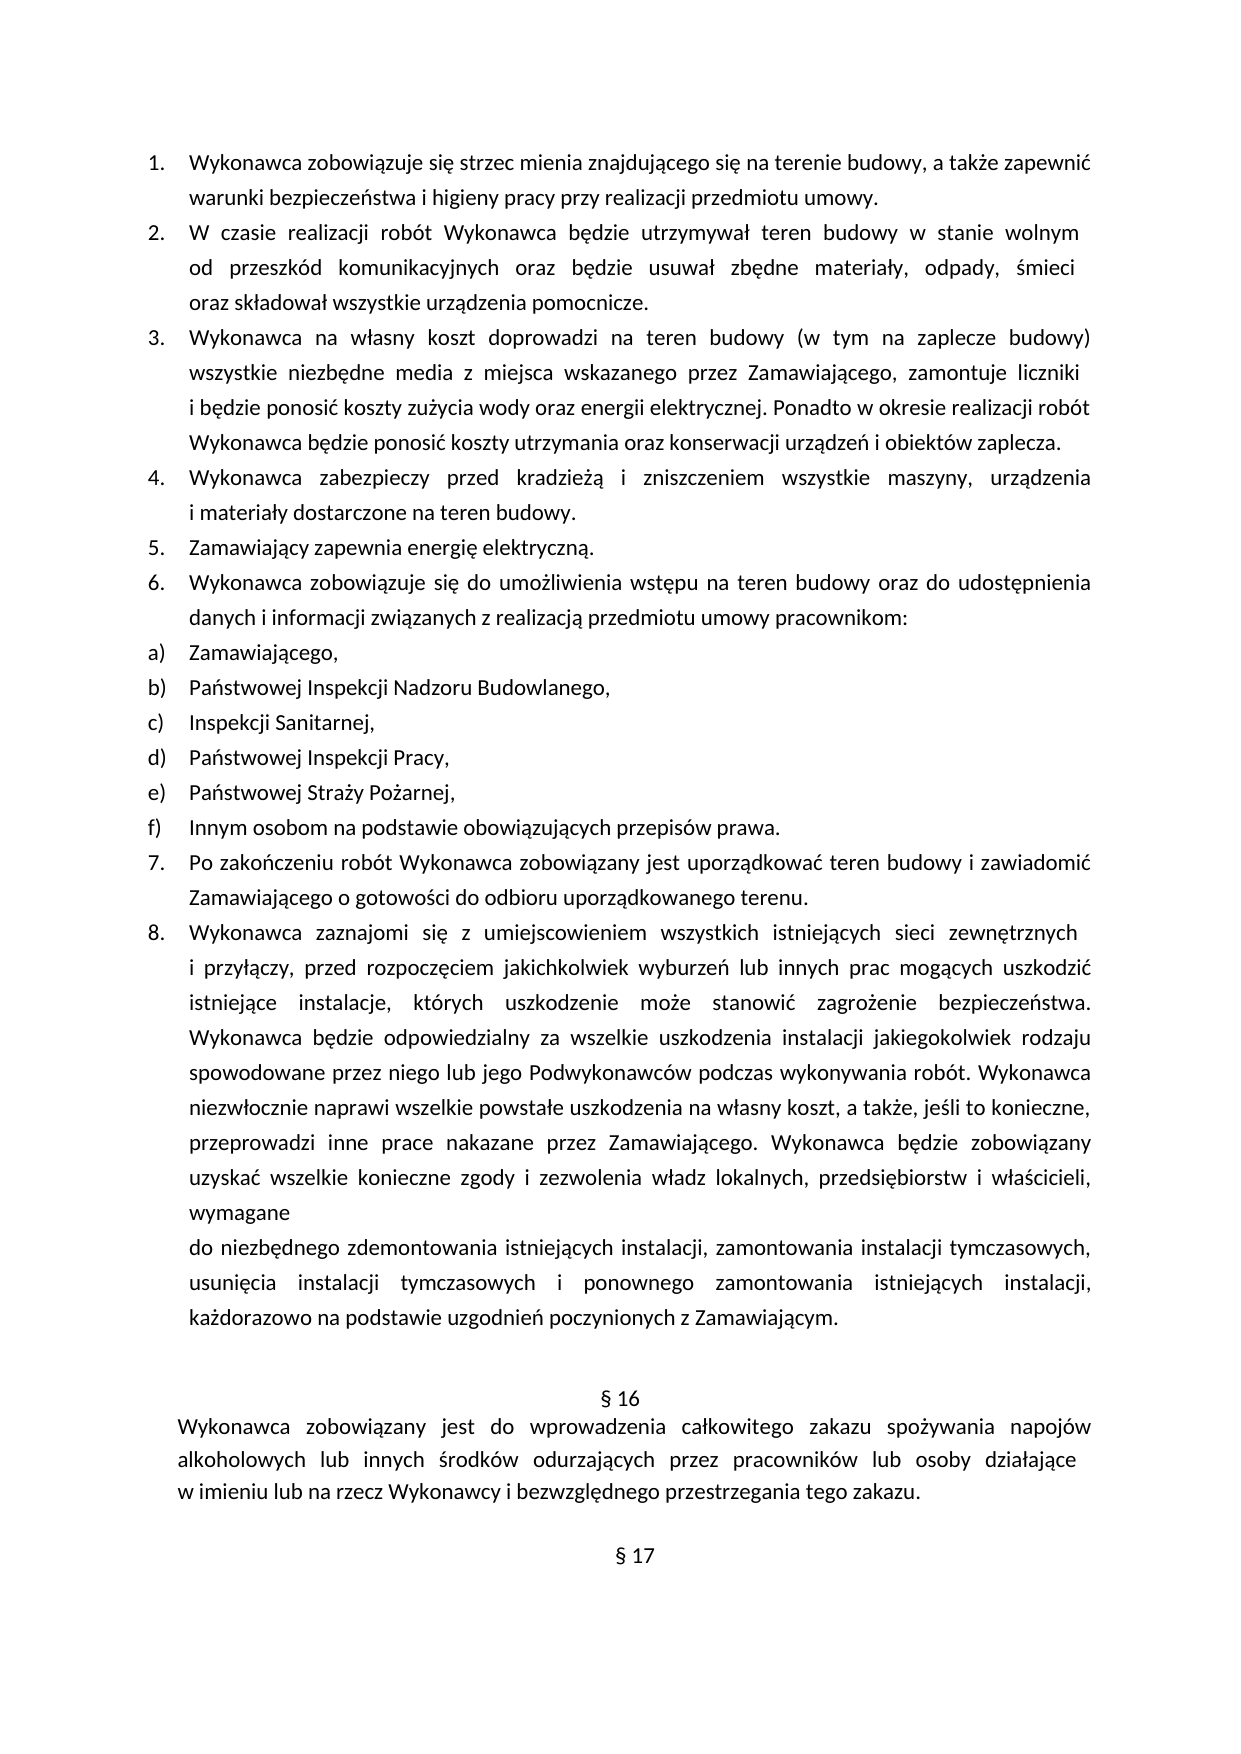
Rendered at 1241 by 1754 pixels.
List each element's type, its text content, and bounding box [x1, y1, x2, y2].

text 4. Wykonawca zabezpieczy przed kradzieżą i zniszczeniem wszystkie maszyny, urządzenia i materiały dostarczone na teren budowy. [148, 463, 1093, 526]
text 2. W czasie realizacji robót Wykonawca będzie utrzymywał teren budowy w stanie wolnym od przeszkód komunikacyjnych oraz będzie usuwał zbędne materiały, odpady, śmieci oraz składował wszystkie urządzenia pomocnicze. [148, 218, 1093, 316]
text 5. Zamawiający zapewnia energię elektryczną. [148, 533, 1093, 561]
text c) Inspekcji Sanitarnej, [148, 708, 1093, 736]
text Wykonawca zobowiązany jest do wprowadzenia całkowitego zakazu spożywania napojów alkoholowych lub innych środków odurzających przez pracowników lub osoby działające w imieniu lub na rzecz Wykonawcy i bezwzględnego przestrzegania tego zakazu. [177, 1412, 1093, 1505]
text a) Zamawiającego, [148, 638, 1093, 666]
text § 17 [177, 1541, 1093, 1569]
text § 16 [148, 1384, 1093, 1412]
text 1. Wykonawca zobowiązuje się strzec mienia znajdującego się na terenie budowy, a także zapewnić warunki bezpieczeństwa i higieny pracy przy realizacji przedmiotu umowy. [148, 148, 1093, 211]
text b) Państwowej Inspekcji Nadzoru Budowlanego, [148, 673, 1093, 701]
text 3. Wykonawca na własny koszt doprowadzi na teren budowy (w tym na zaplecze budowy) wszystkie niezbędne media z miejsca wskazanego przez Zamawiającego, zamontuje liczniki i będzie ponosić koszty zużycia wody oraz energii elektrycznej. Ponadto w okresie realizacji robót Wykonawca będzie ponosić koszty utrzymania oraz konserwacji urządzeń i obiektów zaplecza. [148, 323, 1093, 456]
text f) Innym osobom na podstawie obowiązujących przepisów prawa. [148, 813, 1093, 841]
text e) Państwowej Straży Pożarnej, [148, 778, 1093, 806]
text 8. Wykonawca zaznajomi się z umiejscowieniem wszystkich istniejących sieci zewnętrznych i przyłączy, przed rozpoczęciem jakichkolwiek wyburzeń lub innych prac mogących uszkodzić istniejące instalacje, których uszkodzenie może stanowić zagrożenie bezpieczeństwa. Wykonawca będzie odpowiedzialny za wszelkie uszkodzenia instalacji jakiegokolwiek rodzaju spowodowane przez niego lub jego Podwykonawców podczas wykonywania robót. Wykonawca niezwłocznie naprawi wszelkie powstałe uszkodzenia na własny koszt, a także, jeśli to konieczne, przeprowadzi inne prace nakazane przez Zamawiającego. Wykonawca będzie zobowiązany uzyskać wszelkie konieczne zgody i zezwolenia władz lokalnych, przedsiębiorstw i właścicieli, wymagane do niezbędnego zdemontowania istniejących instalacji, zamontowania instalacji tymczasowych, usunięcia instalacji tymczasowych i ponownego zamontowania istniejących instalacji, każdorazowo na podstawie uzgodnień poczynionych z Zamawiającym. [148, 918, 1093, 1331]
text 6. Wykonawca zobowiązuje się do umożliwienia wstępu na teren budowy oraz do udostępnienia danych i informacji związanych z realizacją przedmiotu umowy pracownikom: [148, 568, 1093, 631]
text 7. Po zakończeniu robót Wykonawca zobowiązany jest uporządkować teren budowy i zawiadomić Zamawiającego o gotowości do odbioru uporządkowanego terenu. [148, 848, 1093, 911]
text d) Państwowej Inspekcji Pracy, [148, 743, 1093, 771]
